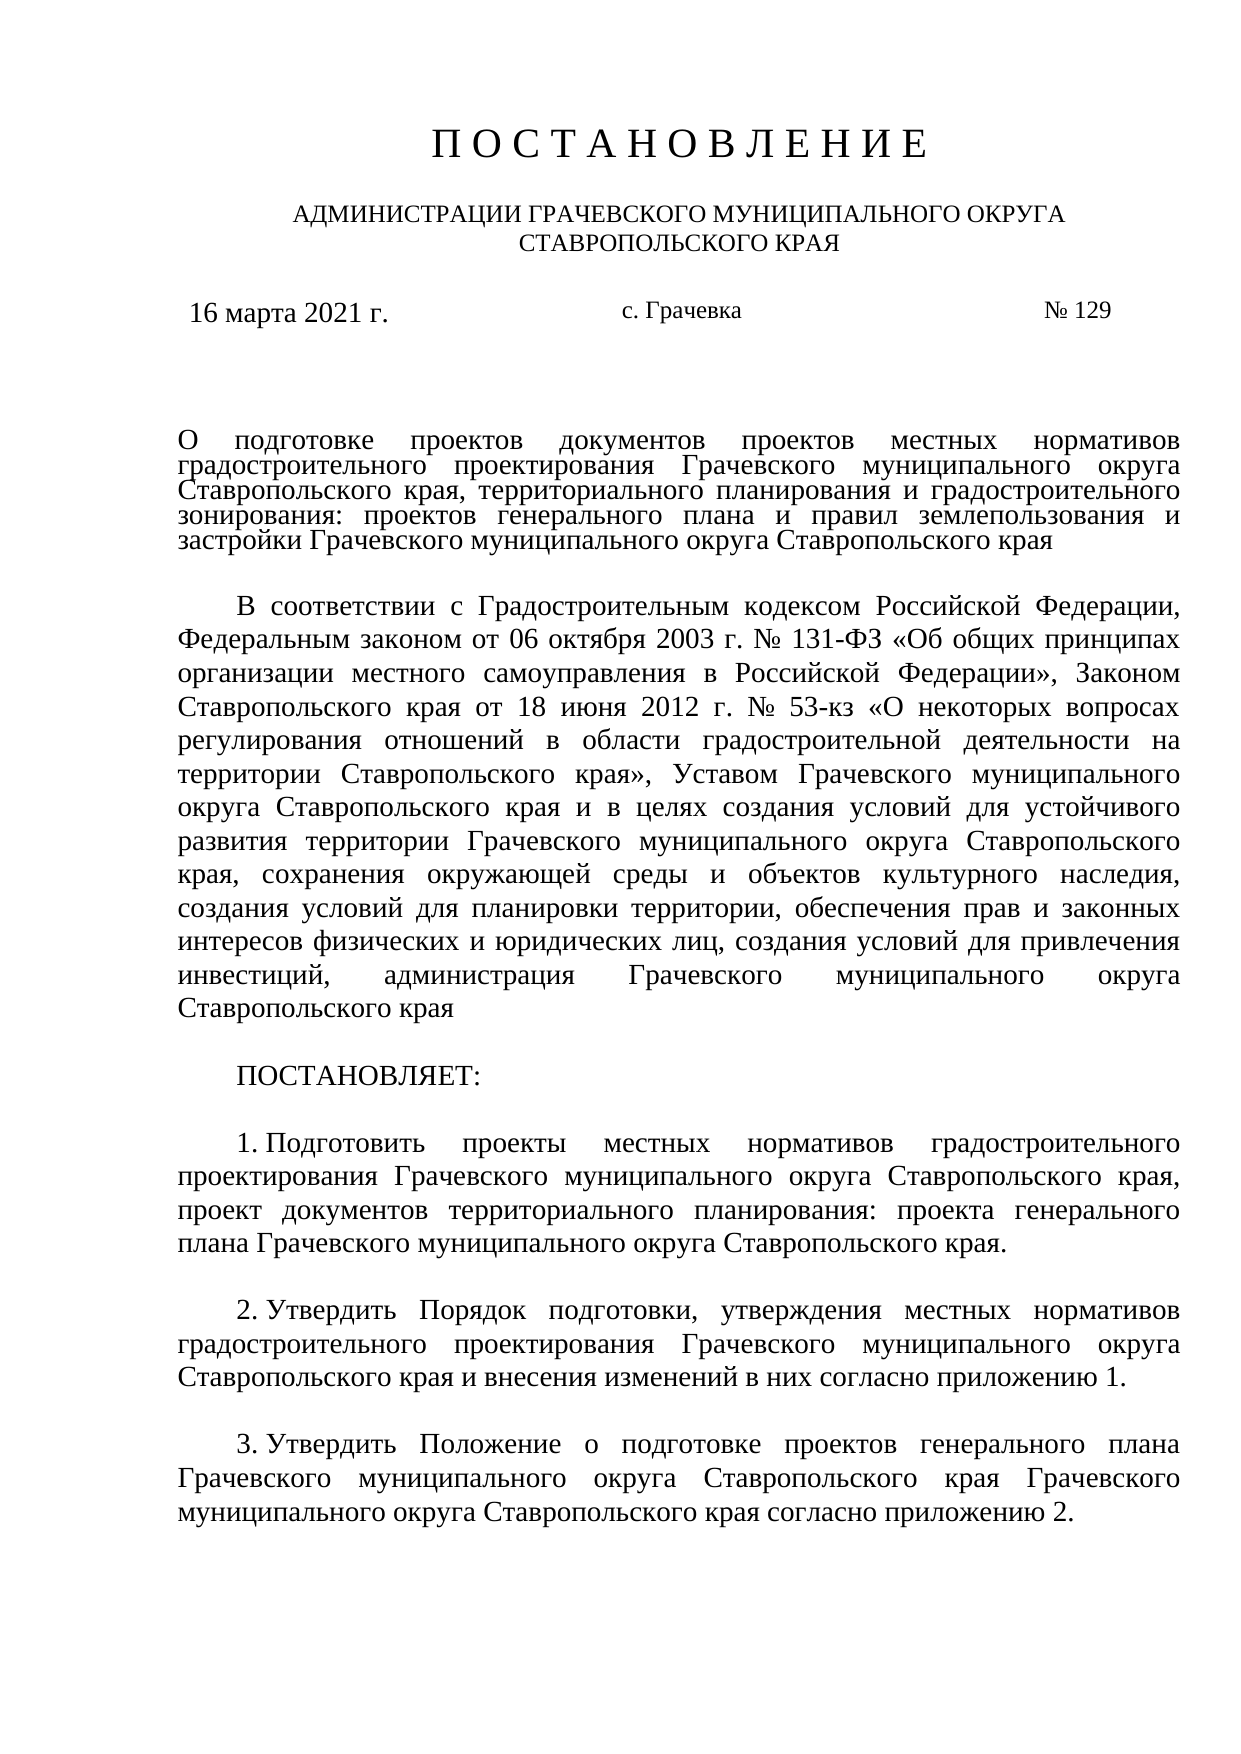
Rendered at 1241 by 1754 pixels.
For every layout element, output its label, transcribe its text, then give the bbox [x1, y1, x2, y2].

text В соответствии с Градостроительным кодексом Российской Федерации, Федеральным законом от 06 октября 2003 г. № 131-ФЗ «Об общих принципах организации местного самоуправления в Российской Федерации», Законом Ставропольского края от 18 июня 2012 г. № 53-кз «О некоторых вопросах регулирования отношений в области градостроительной деятельности на территории Ставропольского края», Уставом Грачевского муниципального округа Ставропольского края и в целях создания условий для устойчивого развития территории Грачевского муниципального округа Ставропольского края, сохранения окружающей среды и объектов культурного наследия, создания условий для планировки территории, обеспечения прав и законных интересов физических и юридических лиц, создания условий для привлечения инвестиций, администрация Грачевского муниципального округа Ставропольского края [177, 588, 1181, 1024]
text ПОСТАНОВЛЯЕТ: [177, 1058, 1181, 1091]
table_header 16 марта 2021 г. [177, 295, 512, 329]
text 1. Подготовить проекты местных нормативов градостроительного проектирования Грачевского муниципального округа Ставропольского края, проект документов территориального планирования: проекта генерального плана Грачевского муниципального округа Ставропольского края. [177, 1125, 1181, 1259]
text СТАВРОПОЛЬСКОГО КРАЯ [177, 228, 1181, 257]
text 3. Утвердить Положение о подготовке проектов генерального плана Грачевского муниципального округа Ставропольского края Грачевского муниципального округа Ставропольского края согласно приложению 2. [177, 1427, 1181, 1527]
table_header с. Грачевка [512, 295, 851, 329]
text П О С Т А Н О В Л Е Н И Е [177, 118, 1181, 166]
table_header № 129 [851, 295, 1181, 329]
text О подготовке проектов документов проектов местных нормативов градостроительного проектирования Грачевского муниципального округа Ставропольского края, территориального планирования и градостроительного зонирования: проектов генерального плана и правил землепользования и застройки Грачевского муниципального округа Ставропольского края [177, 429, 1181, 554]
text АДМИНИСТРАЦИИ ГРАЧЕВСКОГО МУНИЦИПАЛЬНОГО ОКРУГА [177, 199, 1181, 228]
text 2. Утвердить Порядок подготовки, утверждения местных нормативов градостроительного проектирования Грачевского муниципального округа Ставропольского края и внесения изменений в них согласно приложению 1. [177, 1292, 1181, 1393]
